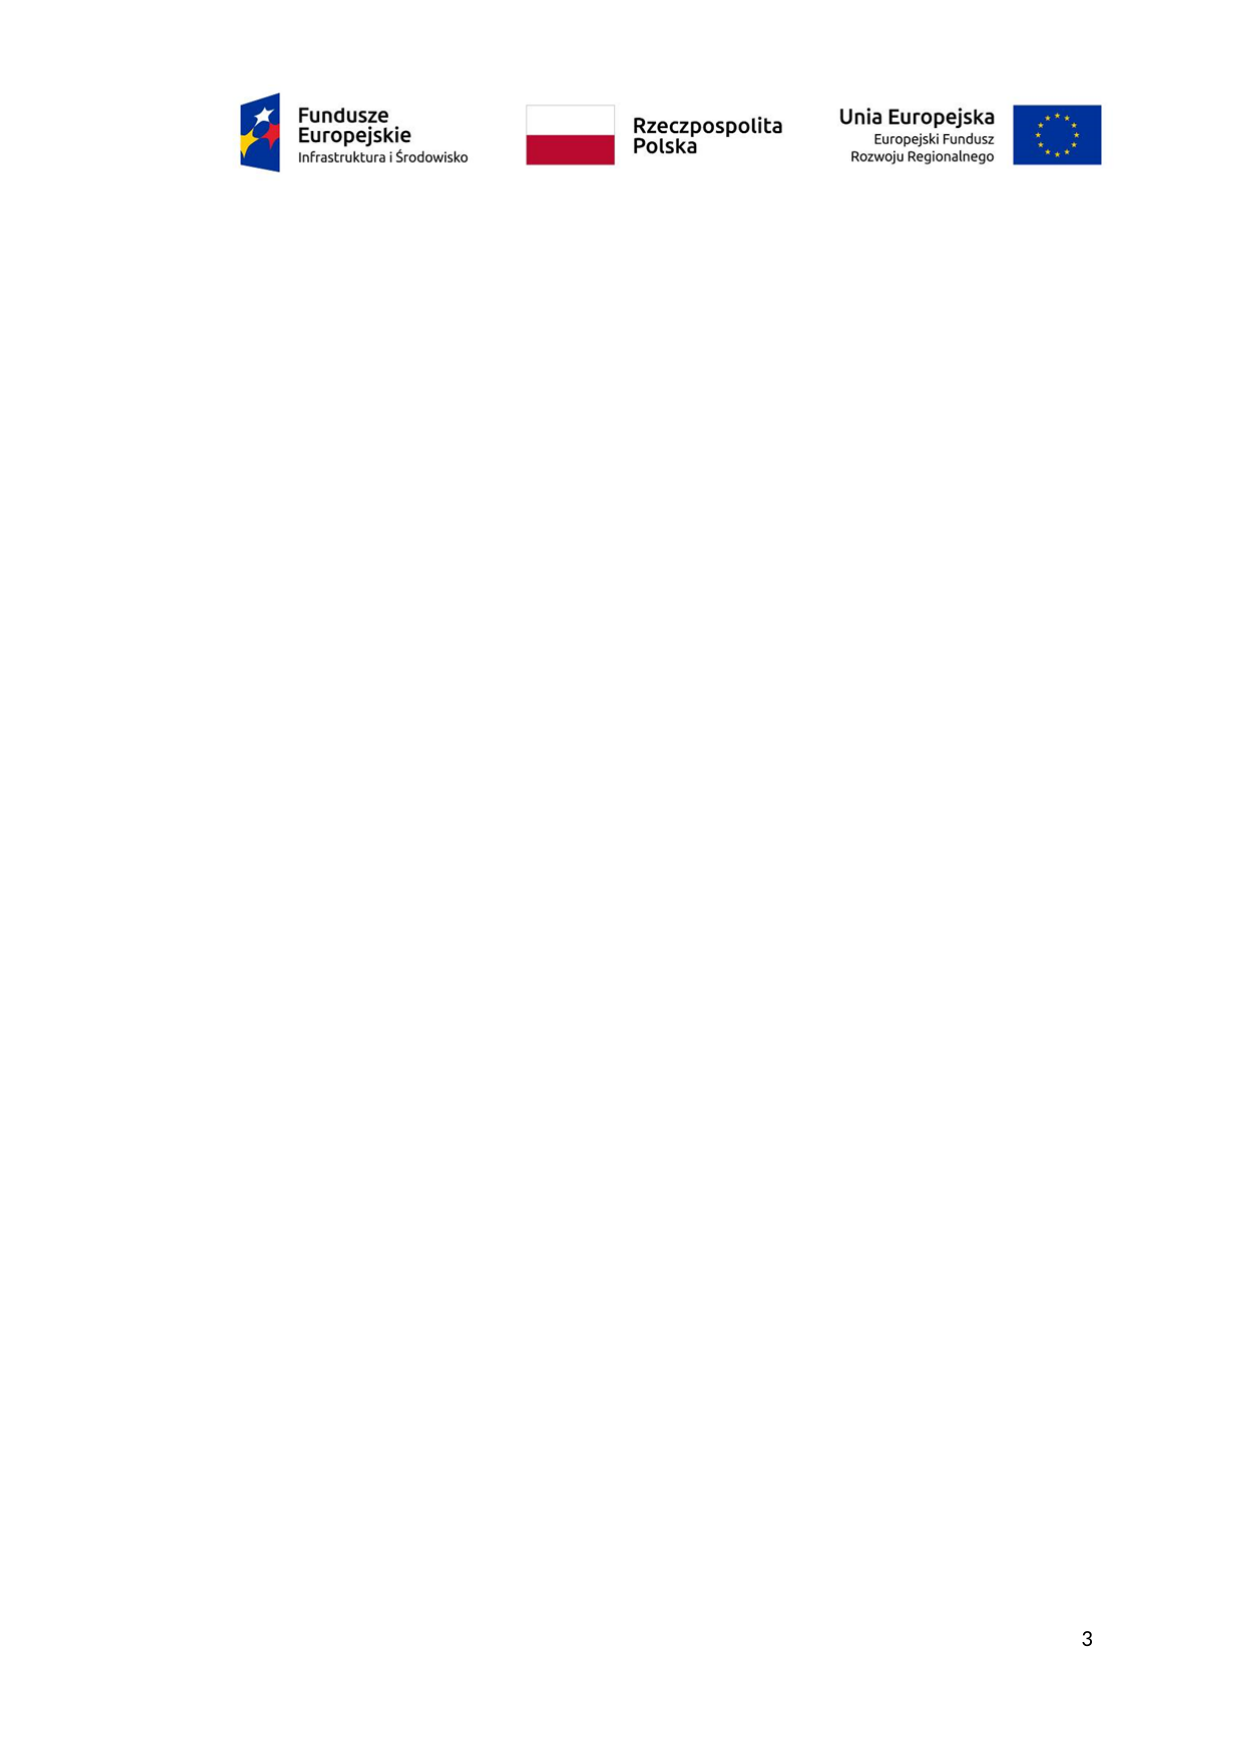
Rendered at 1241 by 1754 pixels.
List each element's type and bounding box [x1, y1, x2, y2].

picture [221, 73, 1120, 192]
